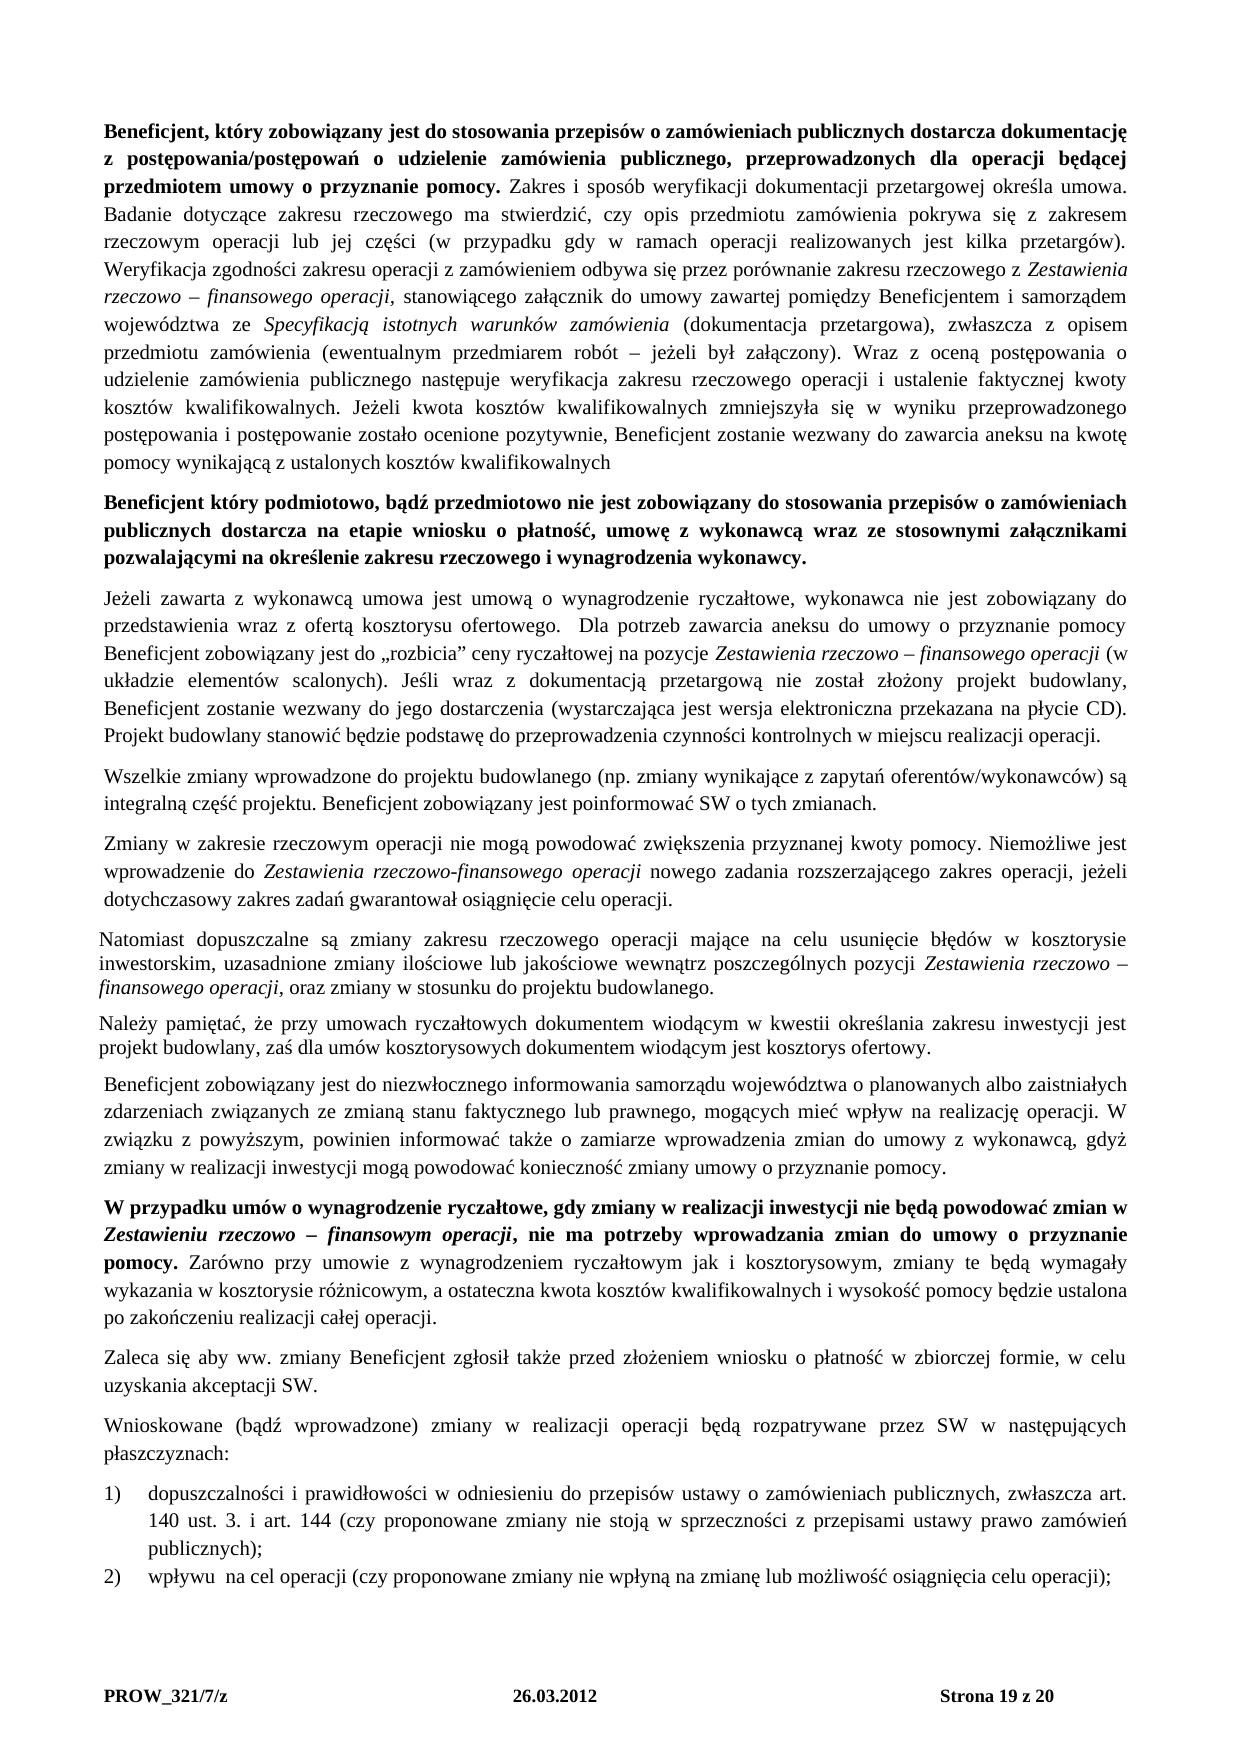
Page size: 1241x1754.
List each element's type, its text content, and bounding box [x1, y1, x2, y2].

text Wszelkie zmiany wprowadzone do projektu budowlanego (np. zmiany wynikające z zapytań oferentów/wykonawców) są integralną część projektu. Beneficjent zobowiązany jest poinformować SW o tych zmianach. [103, 763, 1128, 815]
text Beneficjent zobowiązany jest do niezwłocznego informowania samorządu województwa o planowanych albo zaistniałych zdarzeniach związanych ze zmianą stanu faktycznego lub prawnego, mogących mieć wpływ na realizację operacji. W związku z powyższym, powinien informować także o zamiarze wprowadzenia zmian do umowy z wykonawcą, gdyż zmiany w realizacji inwestycji mogą powodować konieczność zmiany umowy o przyznanie pomocy. [103, 1072, 1128, 1179]
list dopuszczalności i prawidłowości w odniesieniu do przepisów ustawy o zamówieniach publicznych, zwłaszcza art. 140 ust. 3. i art. 144 (czy proponowane zmiany nie stoją w sprzeczności z przepisami ustawy prawo zamówień publicznych); [103, 1481, 1128, 1560]
text Beneficjent, który zobowiązany jest do stosowania przepisów o zamówieniach publicznych dostarcza dokumentację z postępowania/postępowań o udzielenie zamówienia publicznego, przeprowadzonych dla operacji będącej przedmiotem umowy o przyznanie pomocy. Zakres i sposób weryfikacji dokumentacji przetargowej określa umowa. Badanie dotyczące zakresu rzeczowego ma stwierdzić, czy opis przedmiotu zamówienia pokrywa się z zakresem rzeczowym operacji lub jej części (w przypadku gdy w ramach operacji realizowanych jest kilka przetargów). Weryfikacja zgodności zakresu operacji z zamówieniem odbywa się przez porównanie zakresu rzeczowego z Zestawienia rzeczowo – finansowego operacji, stanowiącego załącznik do umowy zawartej pomiędzy Beneficjentem i samorządem województwa ze Specyfikacją istotnych warunków zamówienia (dokumentacja przetargowa), zwłaszcza z opisem przedmiotu zamówienia (ewentualnym przedmiarem robót – jeżeli był załączony). Wraz z oceną postępowania o udzielenie zamówienia publicznego następuje weryfikacja zakresu rzeczowego operacji i ustalenie faktycznej kwoty kosztów kwalifikowalnych. Jeżeli kwota kosztów kwalifikowalnych zmniejszyła się w wyniku przeprowadzonego postępowania i postępowanie zostało ocenione pozytywnie, Beneficjent zostanie wezwany do zawarcia aneksu na kwotę pomocy wynikającą z ustalonych kosztów kwalifikowalnych [103, 119, 1128, 474]
text W przypadku umów o wynagrodzenie ryczałtowe, gdy zmiany w realizacji inwestycji nie będą powodować zmian w Zestawieniu rzeczowo – finansowym operacji, nie ma potrzeby wprowadzania zmian do umowy o przyznanie pomocy. Zarówno przy umowie z wynagrodzeniem ryczałtowym jak i kosztorysowym, zmiany te będą wymagały wykazania w kosztorysie różnicowym, a ostateczna kwota kosztów kwalifikowalnych i wysokość pomocy będzie ustalona po zakończeniu realizacji całej operacji. [103, 1195, 1128, 1329]
list wpływu na cel operacji (czy proponowane zmiany nie wpłyną na zmianę lub możliwość osiągnięcia celu operacji); [103, 1563, 1128, 1588]
text Wnioskowane (bądź wprowadzone) zmiany w realizacji operacji będą rozpatrywane przez SW w następujących płaszczyznach: [103, 1413, 1128, 1465]
text Natomiast dopuszczalne są zmiany zakresu rzeczowego operacji mające na celu usunięcie błędów w kosztorysie inwestorskim, uzasadnione zmiany ilościowe lub jakościowe wewnątrz poszczególnych pozycji Zestawienia rzeczowo – finansowego operacji, oraz zmiany w stosunku do projektu budowlanego. [99, 927, 1128, 999]
text Należy pamiętać, że przy umowach ryczałtowych dokumentem wiodącym w kwestii określania zakresu inwestycji jest projekt budowlany, zaś dla umów kosztorysowych dokumentem wiodącym jest kosztorys ofertowy. [99, 1011, 1128, 1059]
text Zaleca się aby ww. zmiany Beneficjent zgłosił także przed złożeniem wniosku o płatność w zbiorczej formie, w celu uzyskania akceptacji SW. [103, 1345, 1128, 1397]
text Beneficjent który podmiotowo, bądź przedmiotowo nie jest zobowiązany do stosowania przepisów o zamówieniach publicznych dostarcza na etapie wniosku o płatność, umowę z wykonawcą wraz ze stosownymi załącznikami pozwalającymi na określenie zakresu rzeczowego i wynagrodzenia wykonawcy. [103, 490, 1128, 569]
text Jeżeli zawarta z wykonawcą umowa jest umową o wynagrodzenie ryczałtowe, wykonawca nie jest zobowiązany do przedstawienia wraz z ofertą kosztorysu ofertowego. Dla potrzeb zawarcia aneksu do umowy o przyznanie pomocy Beneficjent zobowiązany jest do „rozbicia” ceny ryczałtowej na pozycje Zestawienia rzeczowo – finansowego operacji (w układzie elementów scalonych). Jeśli wraz z dokumentacją przetargową nie został złożony projekt budowlany, Beneficjent zostanie wezwany do jego dostarczenia (wystarczająca jest wersja elektroniczna przekazana na płycie CD). Projekt budowlany stanowić będzie podstawę do przeprowadzenia czynności kontrolnych w miejscu realizacji operacji. [103, 585, 1128, 747]
text Zmiany w zakresie rzeczowym operacji nie mogą powodować zwiększenia przyznanej kwoty pomocy. Niemożliwe jest wprowadzenie do Zestawienia rzeczowo-finansowego operacji nowego zadania rozszerzającego zakres operacji, jeżeli dotychczasowy zakres zadań gwarantował osiągnięcie celu operacji. [103, 831, 1128, 911]
